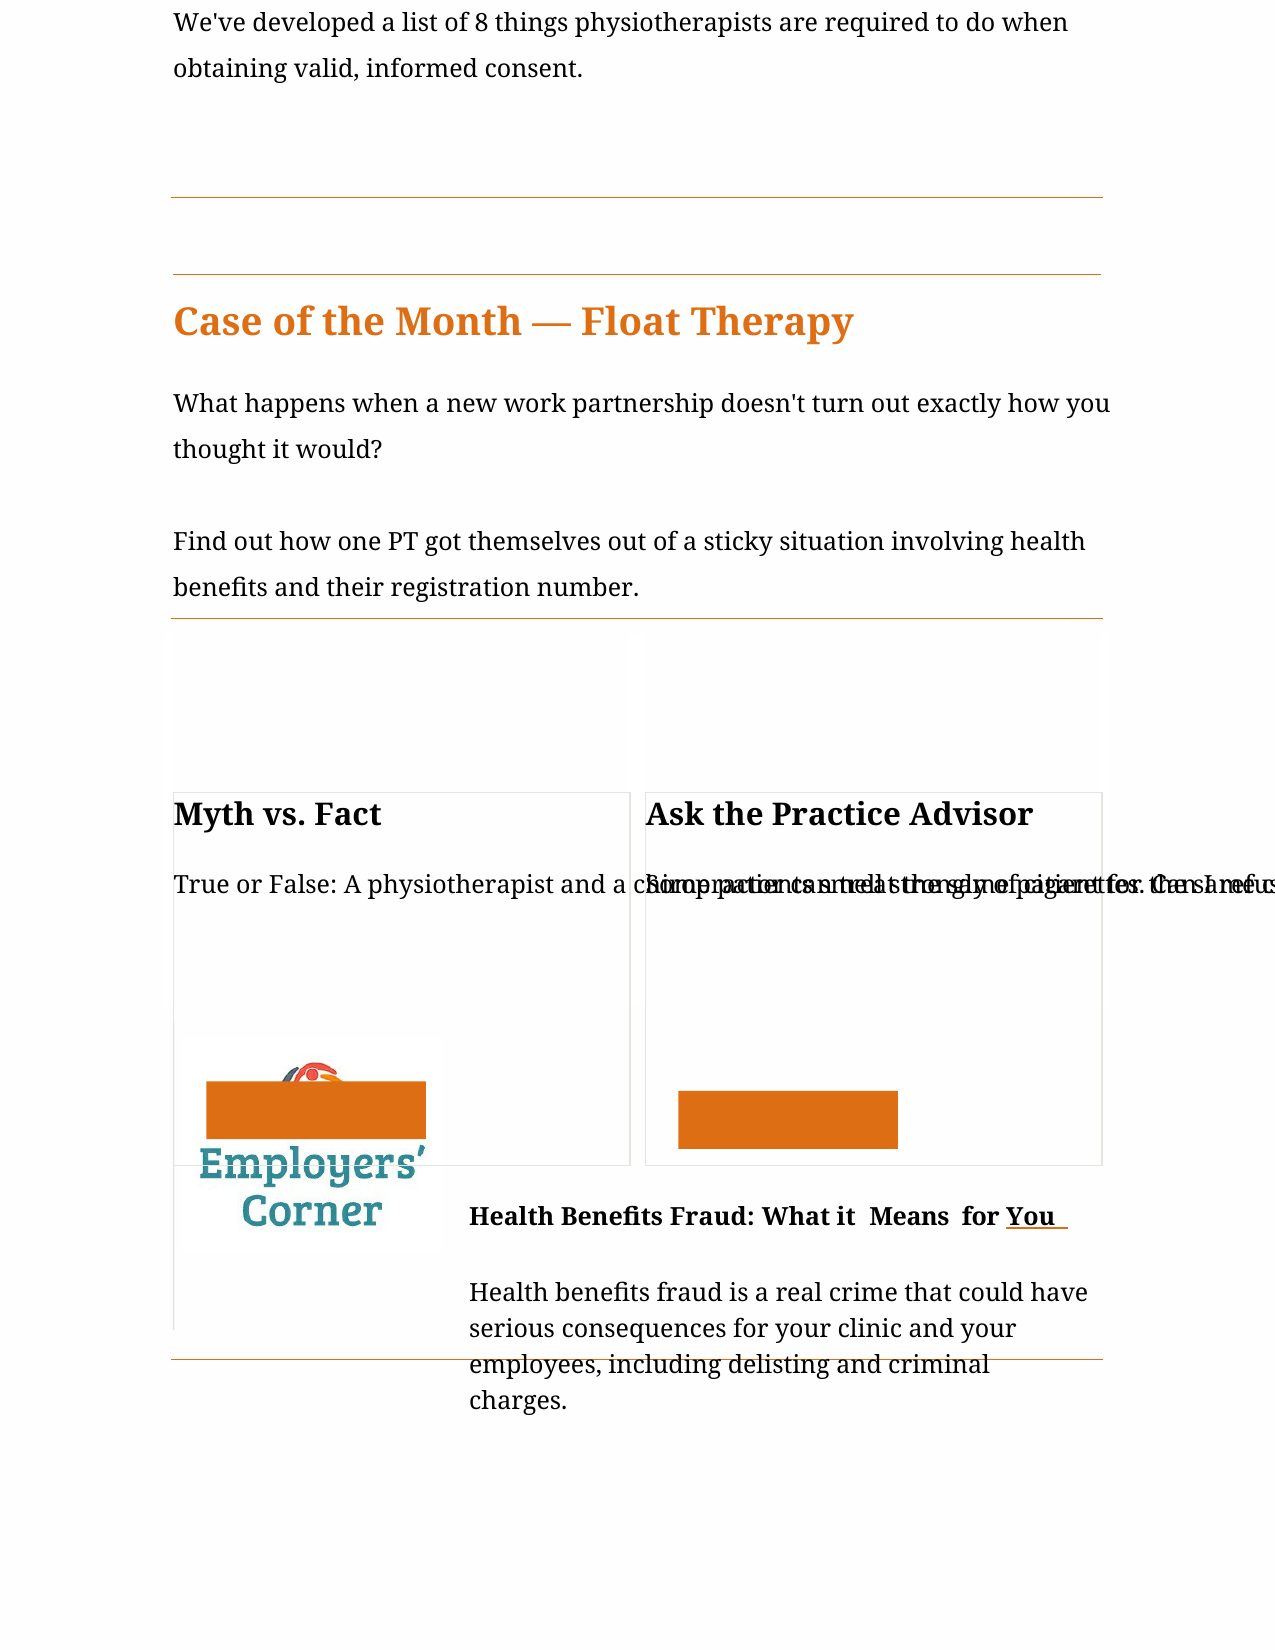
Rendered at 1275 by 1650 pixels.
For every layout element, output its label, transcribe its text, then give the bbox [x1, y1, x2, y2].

picture [0, 0, 1275, 1650]
subtitle Case of the Month — Float Therapy [173, 294, 1112, 347]
text We've developed a list of 8 things physiotherapists are required to do when obtaining valid, informed consent. [173, 4, 1091, 84]
text What happens when a new work partnership doesn't turn out exactly how you thought it would? [173, 386, 1112, 466]
text Health benefits fraud is a real crime that could have serious consequences for your clinic and your employees, including delisting and criminal charges. [469, 1274, 1091, 1416]
subtitle Health Benefits Fraud: What it Means for You [469, 1198, 1068, 1232]
picture [1266, 881, 1275, 892]
text Find out how one PT got themselves out of a sticky situation involving health benefits and their registration number. [173, 524, 1091, 604]
